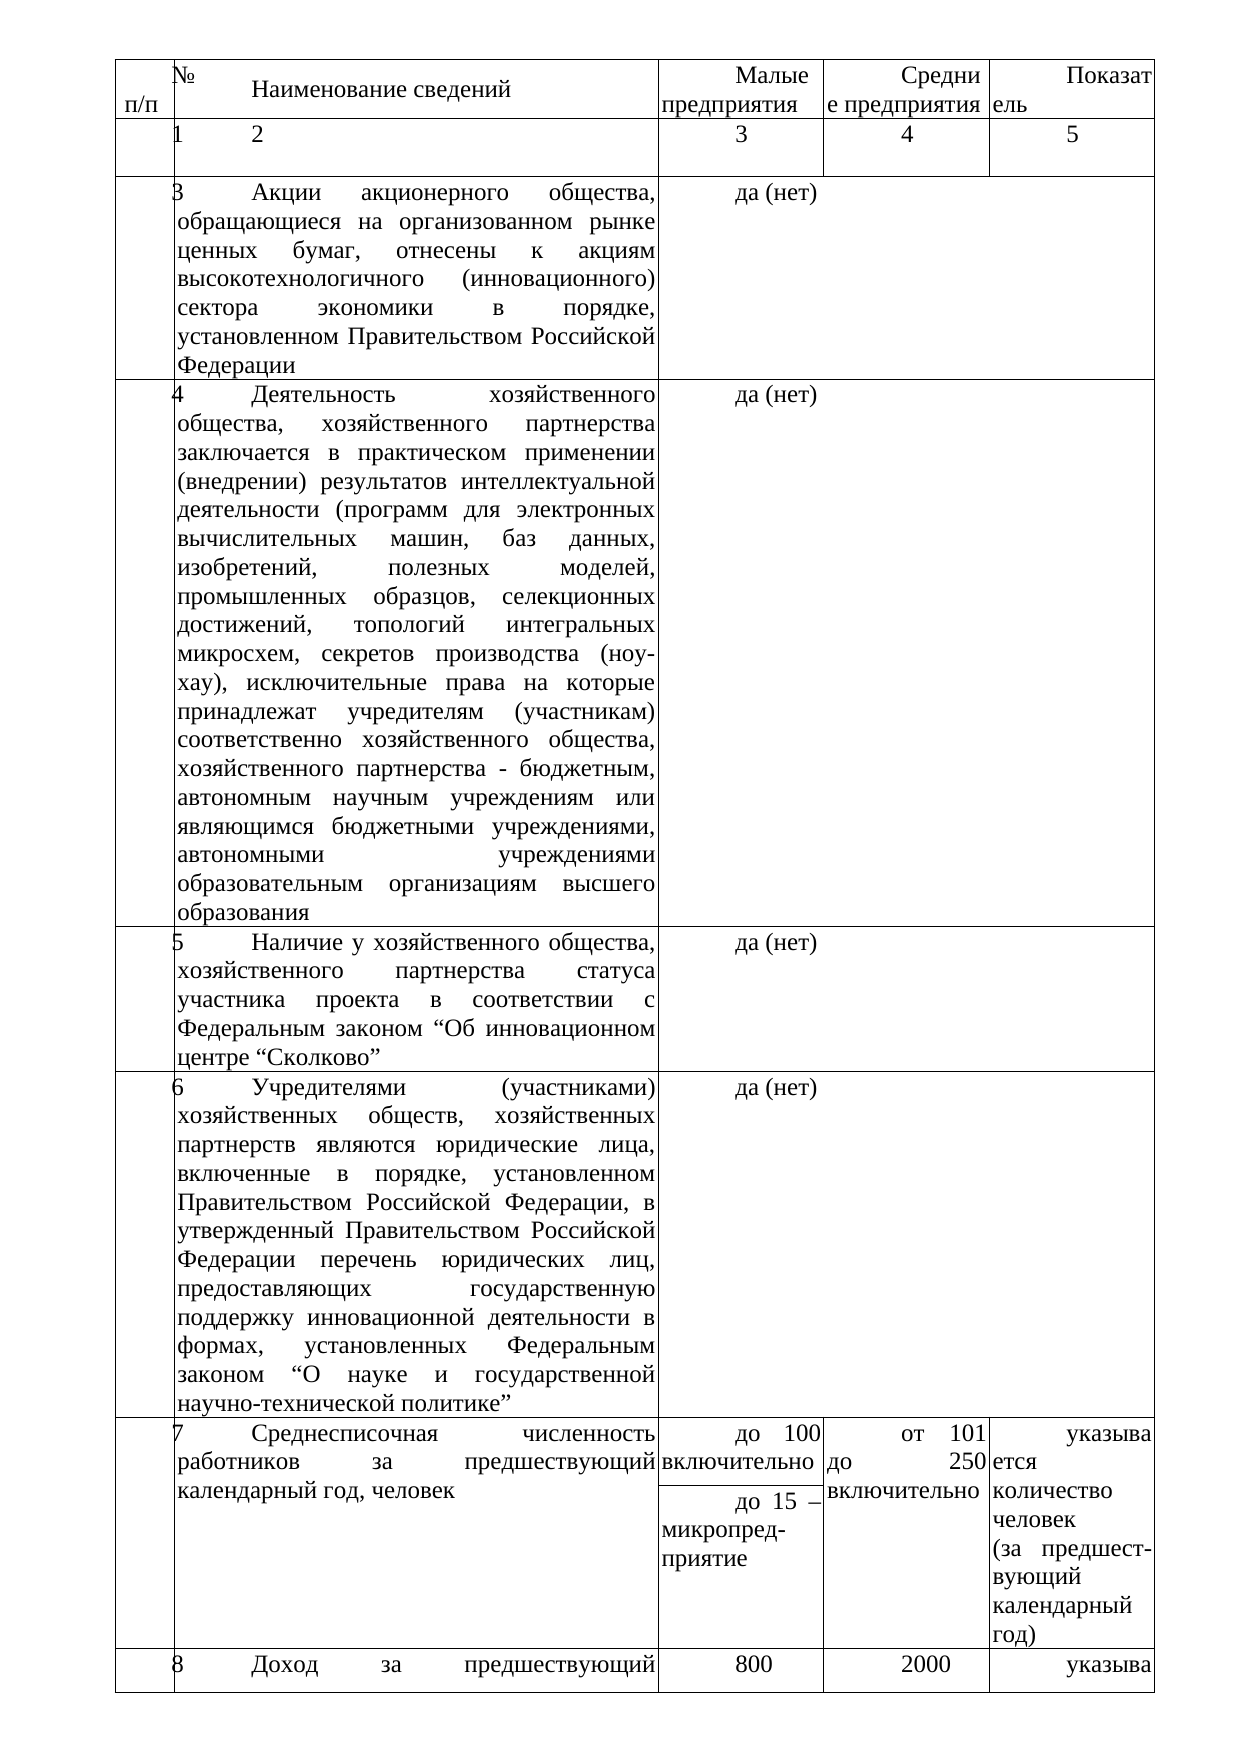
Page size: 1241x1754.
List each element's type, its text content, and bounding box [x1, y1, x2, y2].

table_cell 4 [116, 380, 174, 926]
table_header Малые предприятия [659, 60, 823, 118]
table_header № п/п [116, 60, 174, 118]
table_cell Учредителями (участниками) хозяйственных обществ, хозяйственных партнерств являются юридические лица, включенные в порядке, установленном Правительством Российской Федерации, в утвержденный Правительством Российской Федерации перечень юридических лиц, предоставляющих государственную поддержку инновационной деятельности в формах, установленных Федеральным законом “О науке и государственной научно-технической политике” [175, 1072, 658, 1417]
table_cell 5 [116, 927, 174, 1071]
table_cell от 101 до 250 включительно [824, 1418, 989, 1648]
table_cell 7 [116, 1418, 174, 1648]
table_cell Акции акционерного общества, обращающиеся на организованном рынке ценных бумаг, отнесены к акциям высокотехнологичного (инновационного) сектора экономики в порядке, установленном Правительством Российской Федерации [175, 177, 658, 378]
table_header Средние предприятия [824, 60, 989, 118]
table_header Наименование сведений [175, 60, 658, 118]
table_cell 3 [659, 119, 823, 176]
table_cell да (нет) [659, 1072, 1154, 1417]
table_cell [175, 1649, 658, 1692]
table_cell да (нет) [659, 177, 1154, 378]
table_cell 2000 [824, 1649, 989, 1692]
table_cell да (нет) [659, 927, 1154, 1071]
table_cell 2 [175, 119, 658, 176]
table_cell Среднесписочная численность работников за предшествующий календарный год, человек [175, 1418, 658, 1648]
table_cell 8 [116, 1649, 174, 1692]
table_cell 5 [990, 119, 1154, 176]
table_cell 6 [116, 1072, 174, 1417]
table_cell 800 [659, 1649, 823, 1692]
table_cell 1 2 [116, 119, 174, 176]
table_cell да (нет) [659, 380, 1154, 926]
table_cell указывается количество человек (за предшествующий календарный год) [990, 1418, 1154, 1648]
table_cell 4 [824, 119, 989, 176]
table_cell до 15 – микропредприятие [659, 1486, 823, 1648]
table_cell Деятельность хозяйственного общества, хозяйственного партнерства заключается в практическом применении (внедрении) результатов интеллектуальной деятельности (программ для электронных вычислительных машин, баз данных, изобретений, полезных моделей, промышленных образцов, селекционных достижений, топологий интегральных микросхем, секретов производства (ноу-хау), исключительные права на которые принадлежат учредителям (участникам) соответственно хозяйственного общества, хозяйственного партнерства - бюджетным, автономным научным учреждениям или являющимся бюджетными учреждениями, автономными учреждениями образовательным организациям высшего образования [175, 380, 658, 926]
table_header Показатель [990, 60, 1154, 118]
table_cell до 100 включительно [659, 1418, 823, 1485]
table_cell Наличие у хозяйственного общества, хозяйственного партнерства статуса участника проекта в соответствии с Федеральным законом “Об инновационном центре “Сколково” [175, 927, 658, 1071]
table_cell 3 [116, 177, 174, 378]
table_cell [990, 1649, 1154, 1692]
